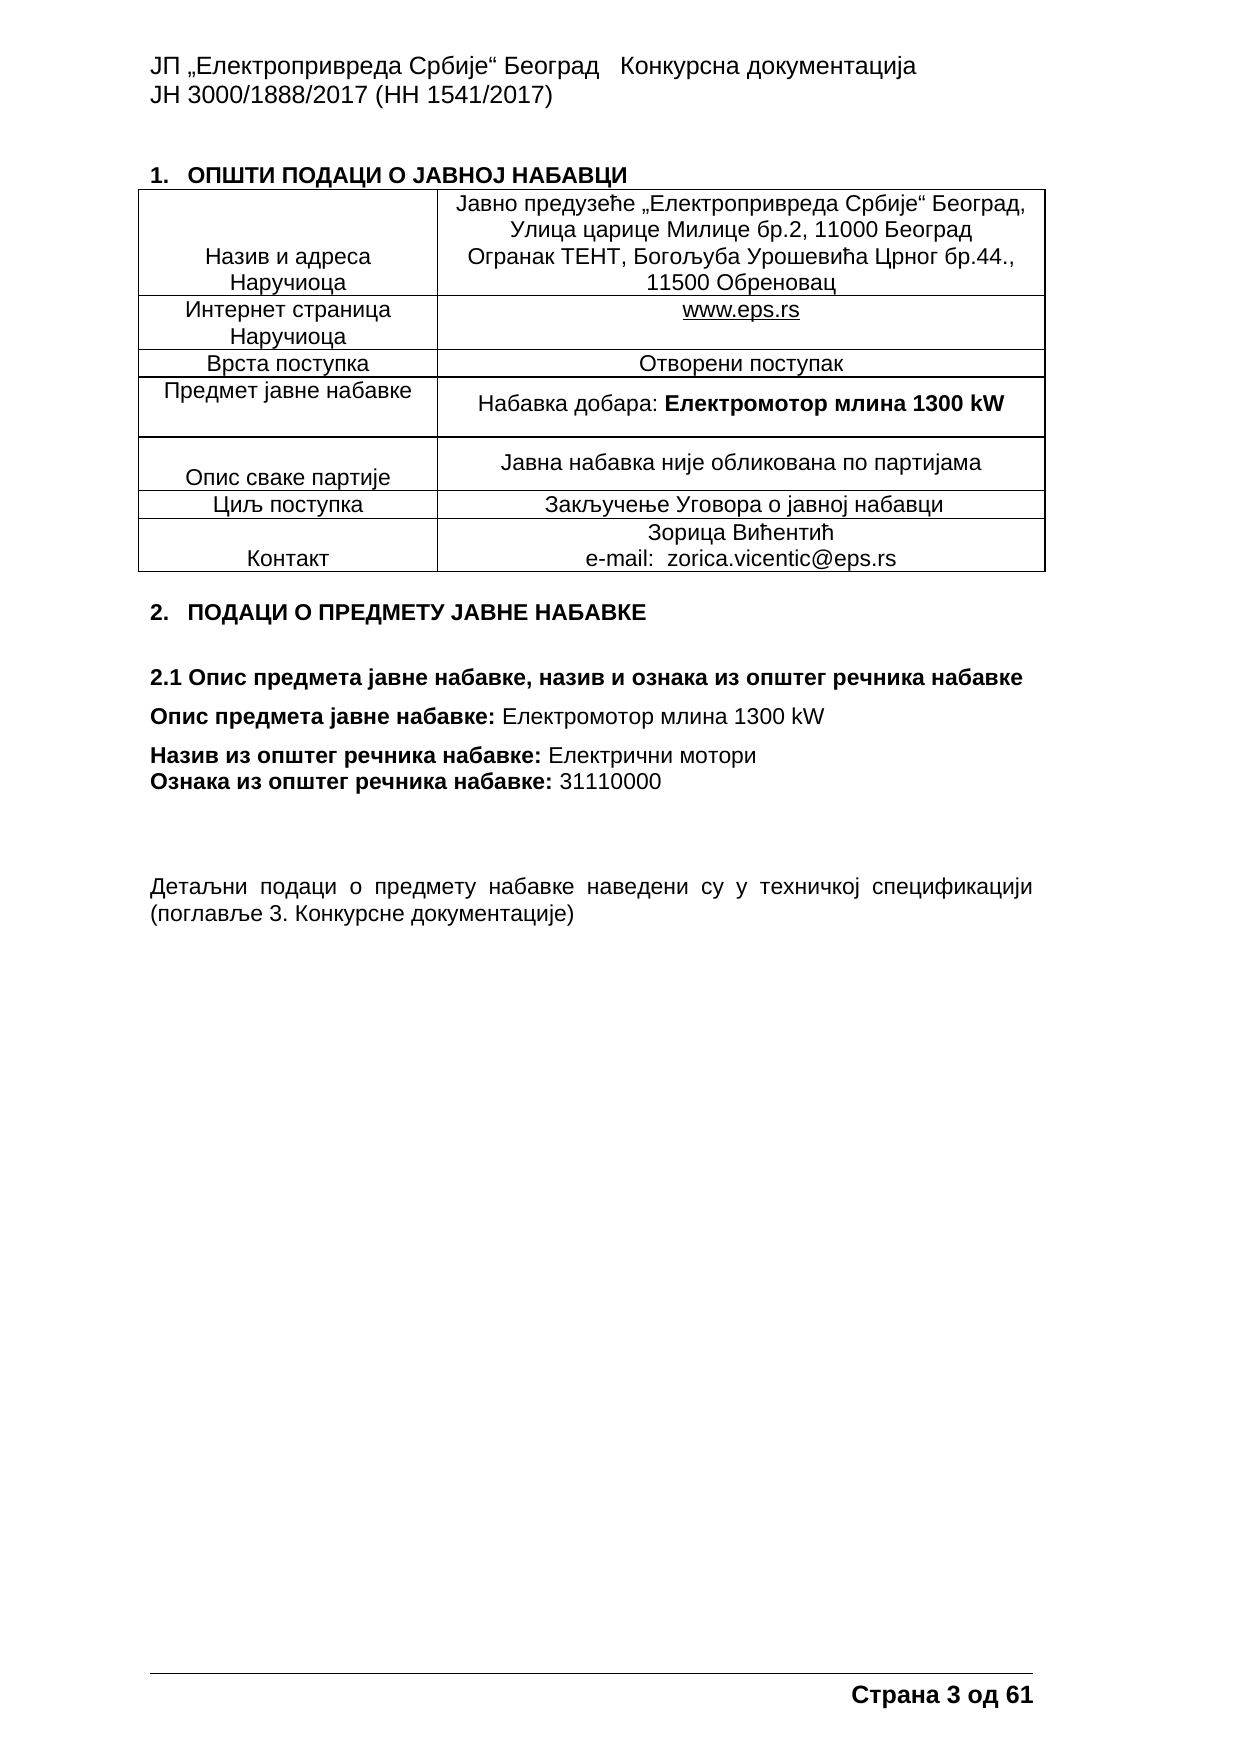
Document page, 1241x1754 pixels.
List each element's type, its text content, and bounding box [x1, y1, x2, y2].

table_header Назив и адреса Наручиоца [139, 190, 437, 295]
table_cell Зорица Вићентић e-mail: zorica.vicentic@eps.rs [438, 519, 1044, 571]
subtitle ОПШТИ ПОДАЦИ О ЈАВНОЈ НАБАВЦИ [150, 162, 1033, 189]
table_cell Набавка добара: Eлeктрoмoтoр млинa 1300 kW [438, 378, 1044, 436]
table_cell Интернет страница Наручиоца [139, 296, 437, 349]
table_cell Опис сваке партије [139, 438, 437, 490]
table_cell Закључење Уговора о јавној набавци [438, 491, 1044, 517]
text Ознака из општег речника набавке: 31110000 [150, 768, 1033, 794]
table_cell Врста поступка [139, 350, 437, 376]
table_cell Циљ поступка [139, 491, 437, 517]
subtitle ПОДАЦИ О ПРЕДМЕТУ ЈАВНЕ НАБАВКЕ [150, 599, 1033, 625]
text Назив из општег речника набавке: Електрични мотори [150, 742, 1033, 768]
text Опис предмета јавне набавке: Eлeктрoмoтoр млинa 1300 kW [150, 703, 1033, 729]
table_header Јавно предузеће „Електропривреда Србије“ Београд, Улица царице Милице бр.2, 11000 Београд Огранак ТЕНТ, Богољуба Урошевића Црног бр.44., 11500 Обреновац [438, 190, 1044, 295]
table_cell Jавна набавка није обликована по партијама [438, 438, 1044, 490]
text Детаљни подаци о предмету набавке наведени су у техничкој спецификацији (поглавље 3. Конкурсне документације) [150, 873, 1033, 926]
subtitle 2.1 Опис предмета јавне набавке, назив и ознака из општег речника набавке [150, 664, 1033, 690]
table_cell Отворени поступак [438, 350, 1044, 376]
table_cell www.eps.rs [438, 296, 1044, 349]
table_cell Предмет јавне набавке [139, 378, 437, 436]
table_cell Контакт [139, 519, 437, 571]
